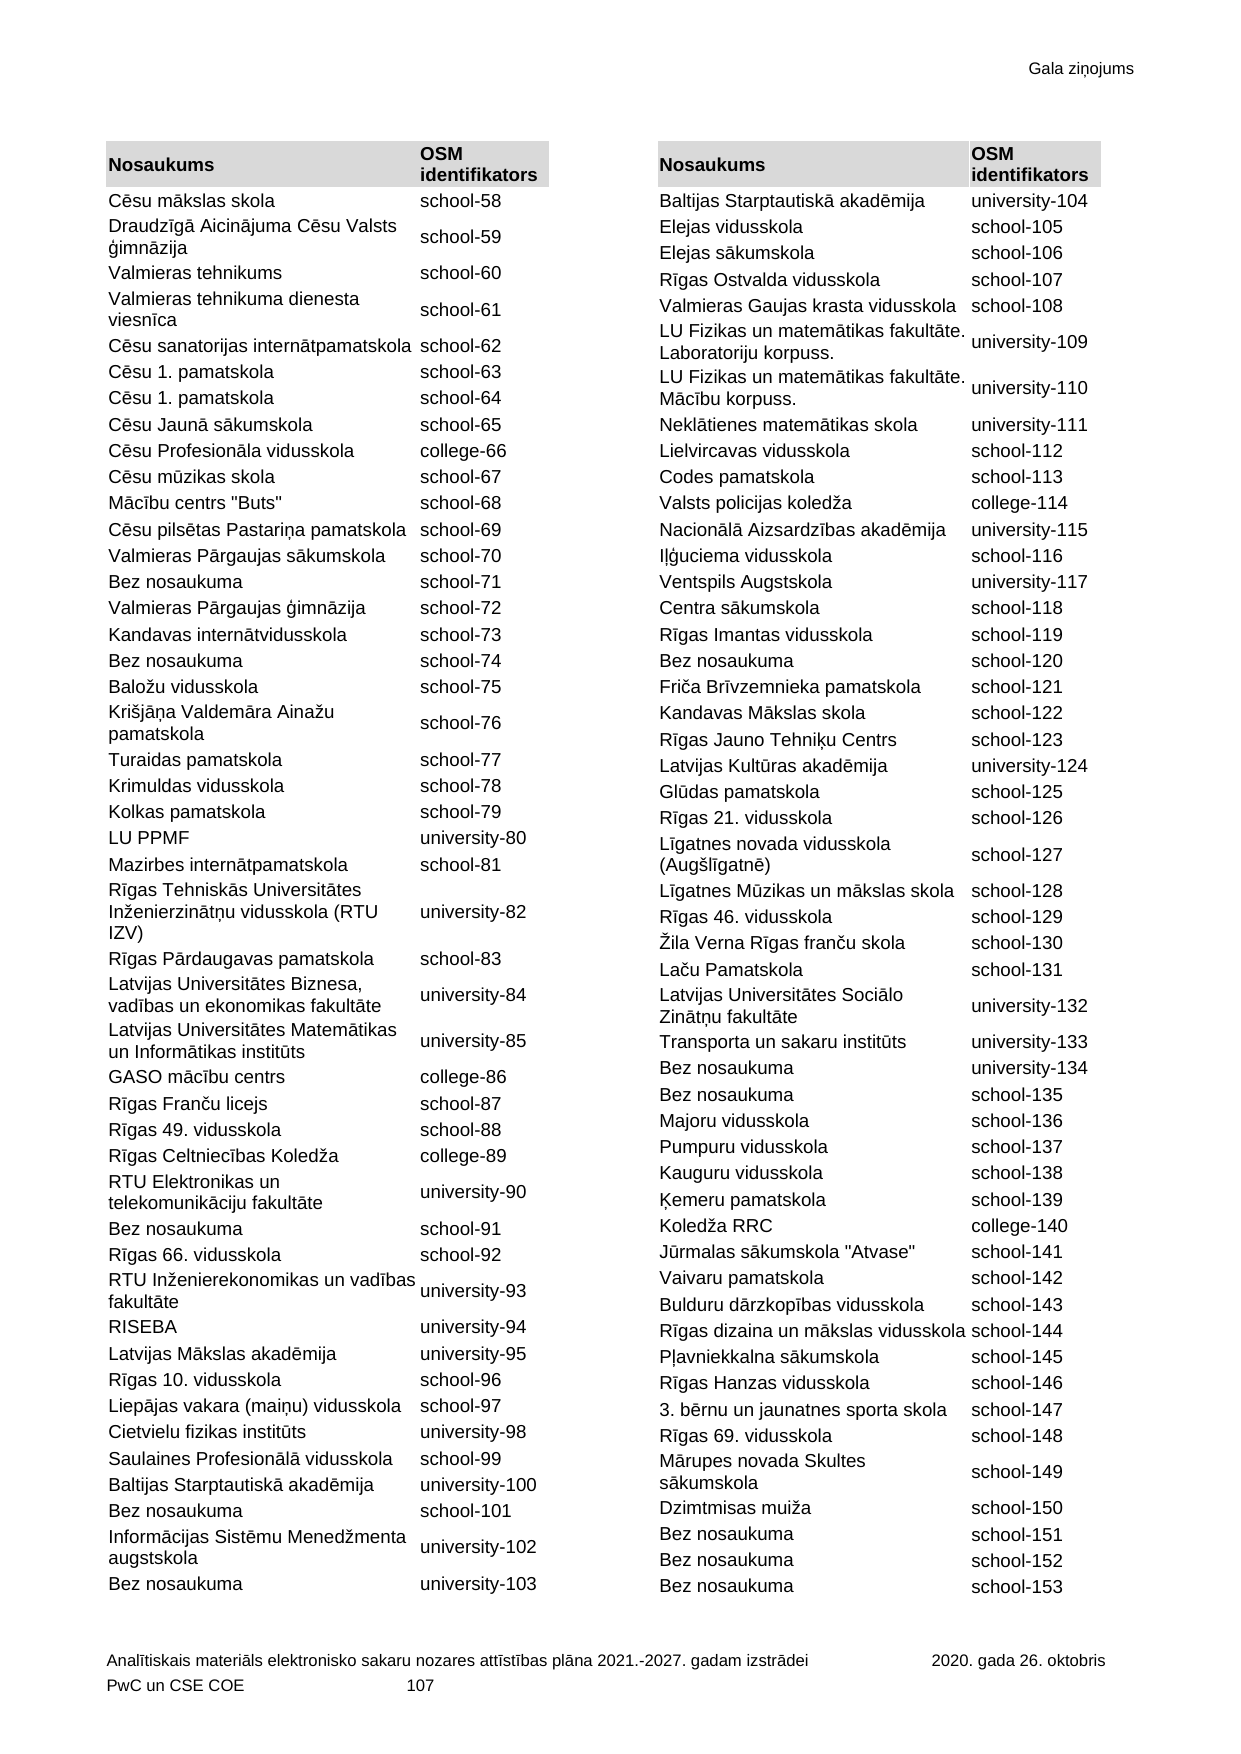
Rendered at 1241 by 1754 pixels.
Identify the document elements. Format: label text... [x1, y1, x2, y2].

table_cell Rīgas 21. vidusskola [658, 805, 969, 831]
table_cell Kauguru vidusskola [658, 1160, 969, 1186]
table_cell university-104 [970, 187, 1101, 213]
table_cell Rīgas Jauno Tehniķu Centrs [658, 726, 969, 752]
table_cell school-144 [970, 1317, 1101, 1343]
table_cell Latvijas Universitātes Sociālo Zinātņu fakultāte [658, 982, 969, 1028]
table_cell university-111 [970, 411, 1101, 437]
table_cell school-78 [418, 772, 549, 798]
table_cell Valmieras tehnikuma dienesta viesnīca [106, 286, 418, 332]
table_cell Rīgas 69. vidusskola [658, 1422, 969, 1448]
table_cell Cēsu mākslas skola [106, 187, 418, 213]
table_cell university-100 [418, 1471, 549, 1498]
table_cell Valmieras Pārgaujas ģimnāzija [106, 595, 418, 621]
table_cell school-71 [418, 569, 549, 595]
table_cell school-83 [418, 945, 549, 971]
table_cell school-112 [970, 437, 1101, 463]
table_cell Cēsu Jaunā sākumskola [106, 411, 418, 437]
table_cell Bez nosaukuma [106, 1570, 418, 1596]
table_cell school-139 [970, 1186, 1101, 1212]
table_cell Pļavniekkalna sākumskola [658, 1344, 969, 1370]
table_cell Rīgas 10. vidusskola [106, 1366, 418, 1393]
table_cell Lielvircavas vidusskola [658, 437, 969, 463]
table_cell Saulaines Profesionālā vidusskola [106, 1445, 418, 1471]
table_cell GASO mācību centrs [106, 1064, 418, 1090]
table_cell Mācību centrs "Buts" [106, 490, 418, 516]
table_cell university-84 [418, 971, 549, 1018]
table_cell Centra sākumskola [658, 595, 969, 621]
table_cell Krimuldas vidusskola [106, 772, 418, 798]
table_cell university-134 [970, 1055, 1101, 1081]
table_cell school-130 [970, 930, 1101, 956]
table_cell Nacionālā Aizsardzības akadēmija [658, 516, 969, 542]
table_cell school-73 [418, 621, 549, 647]
table_cell school-128 [970, 877, 1101, 903]
table_cell school-68 [418, 490, 549, 516]
table_cell Cietvielu fizikas institūts [106, 1419, 418, 1445]
table_cell college-114 [970, 490, 1101, 516]
table_cell school-101 [418, 1498, 549, 1524]
table_cell school-150 [970, 1495, 1101, 1521]
table_cell school-60 [418, 260, 549, 286]
table_cell Iļģuciema vidusskola [658, 542, 969, 568]
table_cell Latvijas Universitātes Biznesa, vadības un ekonomikas fakultāte [106, 971, 418, 1018]
table_cell Bez nosaukuma [106, 1215, 418, 1241]
table_cell Friča Brīvzemnieka pamatskola [658, 674, 969, 700]
table_cell Kolkas pamatskola [106, 799, 418, 825]
table_cell Kandavas internātvidusskola [106, 621, 418, 647]
table_cell school-63 [418, 359, 549, 385]
table_cell university-115 [970, 516, 1101, 542]
table_cell school-152 [970, 1547, 1101, 1573]
table_cell Jūrmalas sākumskola "Atvase" [658, 1239, 969, 1265]
table_cell school-142 [970, 1265, 1101, 1291]
table_cell Rīgas dizaina un mākslas vidusskola [658, 1317, 969, 1343]
table_cell Majoru vidusskola [658, 1107, 969, 1133]
table_cell school-65 [418, 411, 549, 437]
table_cell school-122 [970, 700, 1101, 726]
table_cell university-109 [970, 319, 1101, 365]
table_cell school-67 [418, 464, 549, 490]
table_cell school-145 [970, 1344, 1101, 1370]
table_cell school-108 [970, 292, 1101, 318]
table_cell Laču Pamatskola [658, 956, 969, 982]
table_header Nosaukums [658, 141, 969, 187]
table_cell school-77 [418, 746, 549, 772]
table_cell Baltijas Starptautiskā akadēmija [106, 1471, 418, 1498]
table_cell Transporta un sakaru institūts [658, 1029, 969, 1055]
table_cell school-107 [970, 266, 1101, 292]
table_cell Rīgas Franču licejs [106, 1090, 418, 1116]
table_cell Rīgas Pārdaugavas pamatskola [106, 945, 418, 971]
table_cell university-94 [418, 1314, 549, 1340]
table_cell Ķemeru pamatskola [658, 1186, 969, 1212]
table_cell school-138 [970, 1160, 1101, 1186]
table_cell Codes pamatskola [658, 464, 969, 490]
table_cell school-119 [970, 621, 1101, 647]
table_cell Turaidas pamatskola [106, 746, 418, 772]
table_cell school-59 [418, 214, 549, 260]
table_cell Cēsu 1. pamatskola [106, 359, 418, 385]
table_cell Rīgas Imantas vidusskola [658, 621, 969, 647]
table_cell Valmieras Gaujas krasta vidusskola [658, 292, 969, 318]
table_cell Bulduru dārzkopības vidusskola [658, 1291, 969, 1317]
table_cell Cēsu 1. pamatskola [106, 385, 418, 411]
table_cell school-136 [970, 1107, 1101, 1133]
table_cell Līgatnes Mūzikas un mākslas skola [658, 877, 969, 903]
table_cell school-125 [970, 779, 1101, 805]
table_cell Valmieras tehnikums [106, 260, 418, 286]
table_cell Liepājas vakara (maiņu) vidusskola [106, 1393, 418, 1419]
table_cell university-82 [418, 877, 549, 945]
table_cell Bez nosaukuma [106, 1498, 418, 1524]
table_cell RTU Elektronikas un telekomunikāciju fakultāte [106, 1169, 418, 1215]
table_cell school-62 [418, 332, 549, 358]
table_cell Pumpuru vidusskola [658, 1134, 969, 1160]
table_cell school-116 [970, 542, 1101, 568]
table_cell LU PPMF [106, 825, 418, 851]
table_cell Latvijas Mākslas akadēmija [106, 1340, 418, 1366]
table_cell Elejas vidusskola [658, 214, 969, 240]
table_cell RTU Inženierekonomikas un vadības fakultāte [106, 1268, 418, 1314]
table_cell school-61 [418, 286, 549, 332]
table_cell school-87 [418, 1090, 549, 1116]
table_cell university-103 [418, 1570, 549, 1596]
table_cell Dzimtmisas muiža [658, 1495, 969, 1521]
table_cell school-126 [970, 805, 1101, 831]
table_cell school-151 [970, 1521, 1101, 1547]
table_cell Kandavas Mākslas skola [658, 700, 969, 726]
table_cell school-69 [418, 516, 549, 542]
table_cell Valsts policijas koledža [658, 490, 969, 516]
table_cell Cēsu sanatorijas internātpamatskola [106, 332, 418, 358]
table_cell Cēsu Profesionāla vidusskola [106, 437, 418, 463]
table_cell Bez nosaukuma [658, 1081, 969, 1107]
table_cell school-64 [418, 385, 549, 411]
table_cell school-146 [970, 1370, 1101, 1396]
table_cell school-106 [970, 240, 1101, 266]
table_cell university-117 [970, 569, 1101, 595]
table_cell Žila Verna Rīgas franču skola [658, 930, 969, 956]
table_cell school-91 [418, 1215, 549, 1241]
table_cell school-135 [970, 1081, 1101, 1107]
table_cell Mārupes novada Skultes sākumskola [658, 1449, 969, 1495]
table_cell Bez nosaukuma [658, 1521, 969, 1547]
table_cell Cēsu mūzikas skola [106, 464, 418, 490]
table_cell Informācijas Sistēmu Menedžmenta augstskola [106, 1524, 418, 1570]
table_cell school-141 [970, 1239, 1101, 1265]
table_cell college-140 [970, 1212, 1101, 1238]
table_cell school-105 [970, 214, 1101, 240]
table_cell Cēsu pilsētas Pastariņa pamatskola [106, 516, 418, 542]
table_cell Elejas sākumskola [658, 240, 969, 266]
table_cell university-85 [418, 1018, 549, 1064]
table_header OSM identifikators [418, 141, 549, 187]
table_cell Rīgas 49. vidusskola [106, 1116, 418, 1143]
table_cell Latvijas Kultūras akadēmija [658, 752, 969, 778]
table_cell Draudzīgā Aicinājuma Cēsu Valsts ģimnāzija [106, 214, 418, 260]
table_cell Rīgas 46. vidusskola [658, 904, 969, 930]
table_cell school-70 [418, 542, 549, 568]
table_cell RISEBA [106, 1314, 418, 1340]
table_cell school-121 [970, 674, 1101, 700]
table_cell school-118 [970, 595, 1101, 621]
table_cell Krišjāņa Valdemāra Ainažu pamatskola [106, 700, 418, 746]
table_cell Bez nosaukuma [106, 647, 418, 673]
table_cell Bez nosaukuma [658, 1055, 969, 1081]
table_cell LU Fizikas un matemātikas fakultāte. Mācību korpuss. [658, 365, 969, 411]
table_cell 3. bērnu un jaunatnes sporta skola [658, 1396, 969, 1422]
table_cell university-95 [418, 1340, 549, 1366]
table_cell school-75 [418, 674, 549, 700]
table_cell Rīgas Tehniskās Universitātes Inženierzinātņu vidusskola (RTU IZV) [106, 877, 418, 945]
table_cell school-88 [418, 1116, 549, 1143]
table_cell school-120 [970, 647, 1101, 673]
table_cell Neklātienes matemātikas skola [658, 411, 969, 437]
table_cell school-127 [970, 831, 1101, 877]
table_cell Ventspils Augstskola [658, 569, 969, 595]
table_cell school-81 [418, 851, 549, 877]
table_cell university-102 [418, 1524, 549, 1570]
table_cell school-99 [418, 1445, 549, 1471]
table_cell school-129 [970, 904, 1101, 930]
table_cell university-124 [970, 752, 1101, 778]
table_cell Rīgas Celtniecības Koledža [106, 1143, 418, 1169]
table_cell Līgatnes novada vidusskola (Augšlīgatnē) [658, 831, 969, 877]
table_cell Bez nosaukuma [658, 1574, 969, 1600]
table_cell school-79 [418, 799, 549, 825]
table_cell university-90 [418, 1169, 549, 1215]
table_cell college-89 [418, 1143, 549, 1169]
table_cell school-113 [970, 464, 1101, 490]
table_cell LU Fizikas un matemātikas fakultāte. Laboratoriju korpuss. [658, 319, 969, 365]
table_cell Baložu vidusskola [106, 674, 418, 700]
table_cell university-132 [970, 982, 1101, 1028]
table_cell school-143 [970, 1291, 1101, 1317]
table_cell school-76 [418, 700, 549, 746]
table_cell Rīgas Ostvalda vidusskola [658, 266, 969, 292]
table_cell Baltijas Starptautiskā akadēmija [658, 187, 969, 213]
table_cell school-123 [970, 726, 1101, 752]
table_cell school-96 [418, 1366, 549, 1393]
table_cell school-137 [970, 1134, 1101, 1160]
table_cell school-58 [418, 187, 549, 213]
table_cell Vaivaru pamatskola [658, 1265, 969, 1291]
table_cell school-97 [418, 1393, 549, 1419]
table_cell university-93 [418, 1268, 549, 1314]
table_cell Rīgas 66. vidusskola [106, 1241, 418, 1268]
table_header Nosaukums [106, 141, 418, 187]
table_cell Rīgas Hanzas vidusskola [658, 1370, 969, 1396]
table_cell school-131 [970, 956, 1101, 982]
table_cell Valmieras Pārgaujas sākumskola [106, 542, 418, 568]
table_header OSM identifikators [970, 141, 1101, 187]
table_cell college-66 [418, 437, 549, 463]
table_cell university-110 [970, 365, 1101, 411]
table_cell school-74 [418, 647, 549, 673]
table_cell school-148 [970, 1422, 1101, 1448]
table_cell Glūdas pamatskola [658, 779, 969, 805]
table_cell school-153 [970, 1574, 1101, 1600]
table_cell school-72 [418, 595, 549, 621]
table_cell Bez nosaukuma [658, 1547, 969, 1573]
table_cell school-147 [970, 1396, 1101, 1422]
table_cell Mazirbes internātpamatskola [106, 851, 418, 877]
table_cell Bez nosaukuma [106, 569, 418, 595]
table_cell college-86 [418, 1064, 549, 1090]
table_cell university-133 [970, 1029, 1101, 1055]
table_cell Koledža RRC [658, 1212, 969, 1238]
table_cell Latvijas Universitātes Matemātikas un Informātikas institūts [106, 1018, 418, 1064]
table_cell Bez nosaukuma [658, 647, 969, 673]
table_cell school-92 [418, 1241, 549, 1268]
table_cell university-80 [418, 825, 549, 851]
table_cell school-149 [970, 1449, 1101, 1495]
table_cell university-98 [418, 1419, 549, 1445]
